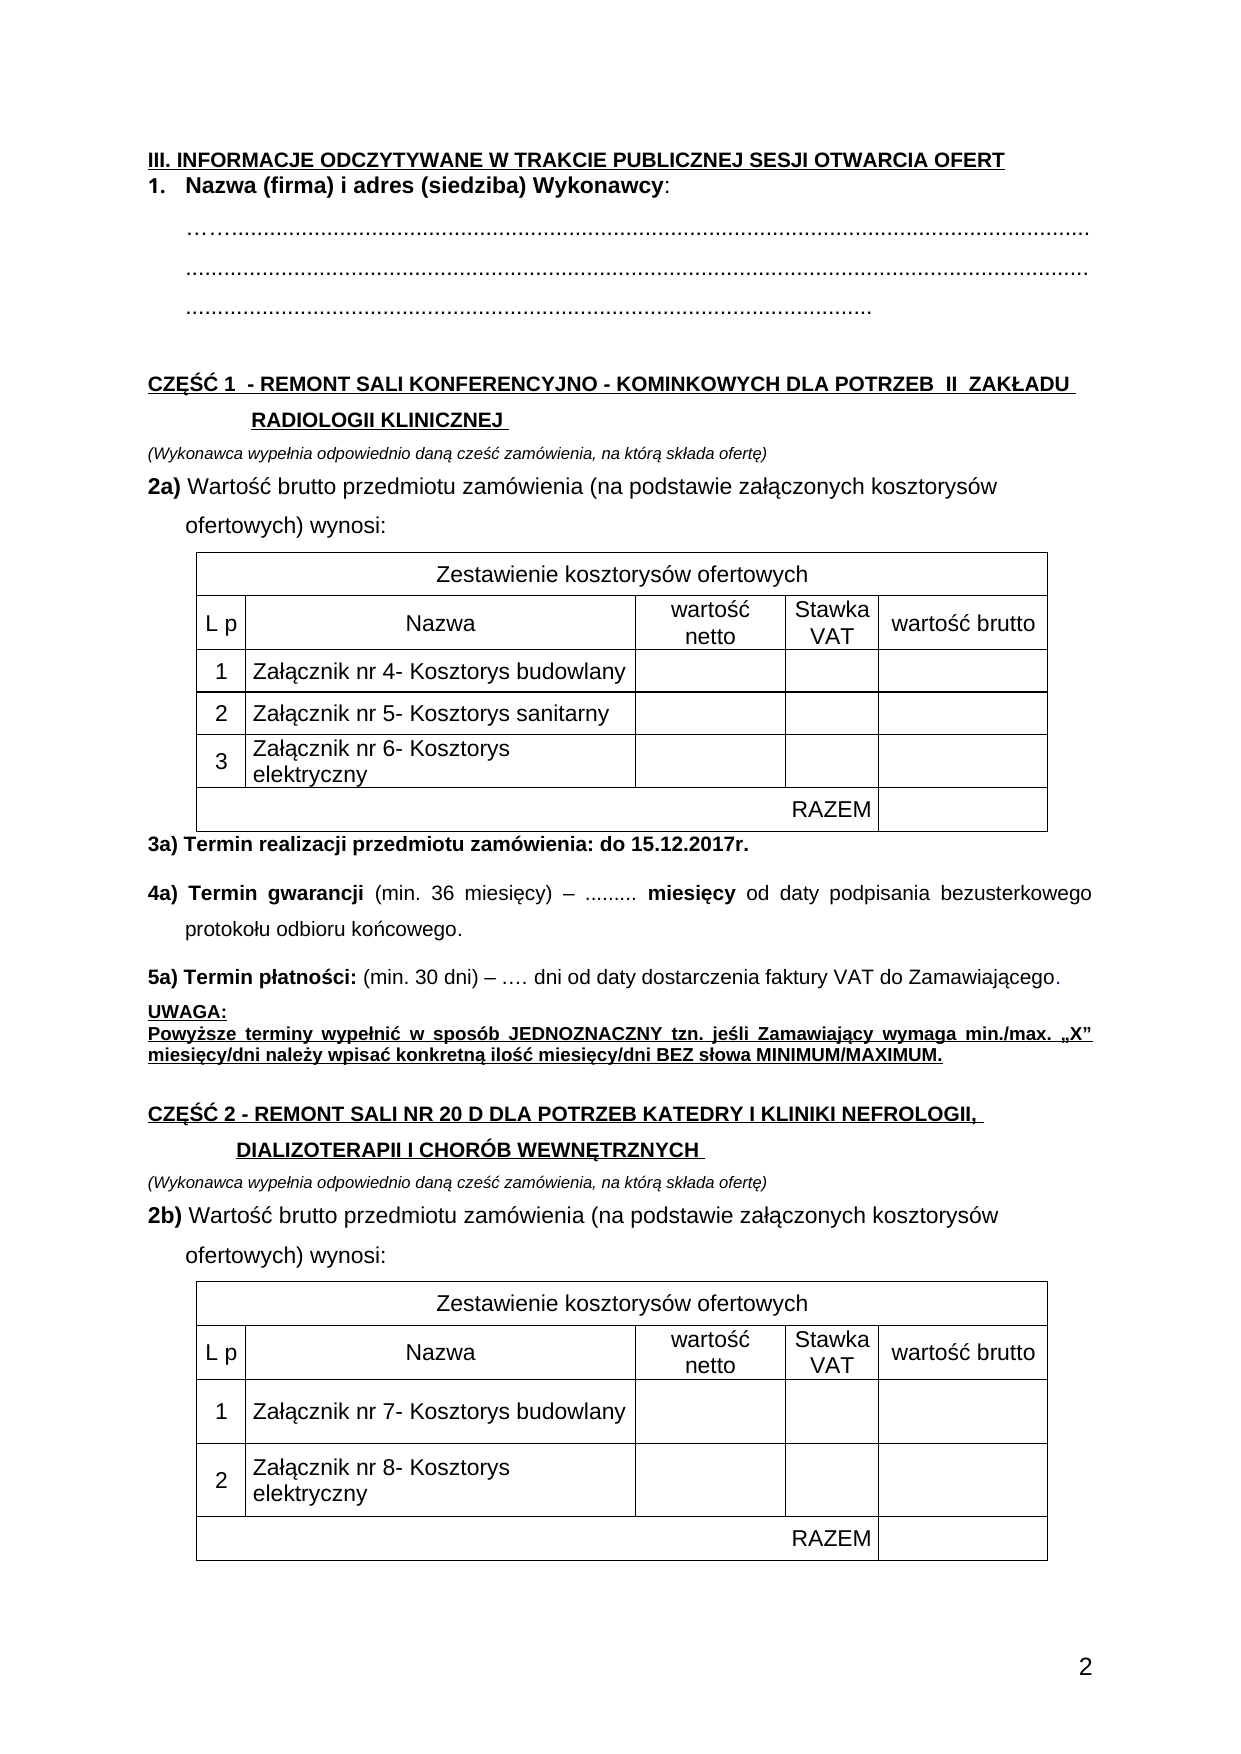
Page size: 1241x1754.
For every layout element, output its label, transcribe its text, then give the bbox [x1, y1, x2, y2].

table_cell L p [197, 596, 245, 649]
table_cell [636, 650, 785, 691]
text CZĘŚĆ 2 - REMONT SALI NR 20 D DLA POTRZEB KATEDRY I KLINIKI NEFROLOGII, DIALIZOTERAPII I CHORÓB WEWNĘTRZNYCH [148, 1101, 1093, 1161]
text 3a) Termin realizacji przedmiotu zamówienia: do 15.12.2017r. [148, 832, 1093, 856]
table_cell RAZEM [197, 1517, 878, 1560]
table_cell RAZEM [197, 788, 878, 831]
table_cell [879, 1380, 1047, 1443]
text 5a) Termin płatności: (min. 30 dni) – .… dni od daty dostarczenia faktury VAT do Zamawiającego. [148, 965, 1093, 989]
table_cell Nazwa [246, 596, 635, 649]
table_cell 2 [197, 693, 245, 733]
table_cell 1 [197, 1380, 245, 1443]
text Powyższe terminy wypełnić w sposób JEDNOZNACZNY tzn. jeśli Zamawiający wymaga min./max. „X” miesięcy/dni należy wpisać konkretną ilość miesięcy/dni BEZ słowa MINIMUM/MAXIMUM. [148, 1042, 1093, 1066]
table_header Zestawienie kosztorysów ofertowych [197, 1282, 1047, 1325]
table_cell wartość netto [636, 1326, 785, 1378]
table_cell [786, 650, 878, 691]
table_cell [636, 1444, 785, 1516]
table_cell Załącznik nr 8- Kosztorys elektryczny [246, 1444, 635, 1516]
list Nazwa (firma) i adres (siedziba) Wykonawcy: [148, 172, 1093, 200]
table_cell [786, 735, 878, 787]
table_cell [879, 788, 1047, 831]
table_cell wartość netto [636, 596, 785, 649]
table_cell Załącznik nr 4- Kosztorys budowlany [246, 650, 635, 691]
table_cell 1 [197, 650, 245, 691]
table_cell 2 [197, 1444, 245, 1516]
text CZĘŚĆ 1 - REMONT SALI KONFERENCYJNO - KOMINKOWYCH DLA POTRZEB II ZAKŁADU RADIOLOGII KLINICZNEJ [148, 372, 1093, 432]
text ……................................................................................................................................................................................................................................................................................................................................................................................................. [185, 214, 1093, 319]
table_cell [636, 1380, 785, 1443]
table_cell 3 [197, 735, 245, 787]
table_cell [786, 693, 878, 733]
text (Wykonawca wypełnia odpowiednio daną cześć zamówienia, na którą składa ofertę) [148, 444, 1093, 463]
table_cell [879, 1517, 1047, 1560]
text 2a) Wartość brutto przedmiotu zamówienia (na podstawie załączonych kosztorysów ofertowych) wynosi: [148, 473, 1093, 538]
table_cell [879, 650, 1047, 691]
table_cell Nazwa [246, 1326, 635, 1378]
text UWAGA: [148, 1001, 1093, 1022]
table_cell [879, 735, 1047, 787]
table_cell L p [197, 1326, 245, 1378]
table_cell Załącznik nr 5- Kosztorys sanitarny [246, 693, 635, 733]
table_cell wartość brutto [879, 596, 1047, 649]
text 4a) Termin gwarancji (min. 36 miesięcy) – ......... miesięcy od daty podpisania bezusterkowego protokołu odbioru końcowego. [148, 881, 1093, 940]
table_cell [636, 693, 785, 733]
table_cell [786, 1380, 878, 1443]
table_cell [636, 735, 785, 787]
text Powyższe terminy wypełnić w sposób JEDNOZNACZNY tzn. jeśli Zamawiający wymaga min./max. „X” miesięcy/dni należy wpisać konkretną ilość miesięcy/dni BEZ słowa MINIMUM/MAXIMUM. [148, 1022, 1093, 1041]
table_cell Stawka VAT [786, 1326, 878, 1378]
table_cell [879, 1444, 1047, 1516]
table_cell Stawka VAT [786, 596, 878, 649]
table_cell [879, 693, 1047, 733]
table_cell Załącznik nr 7- Kosztorys budowlany [246, 1380, 635, 1443]
text 2b) Wartość brutto przedmiotu zamówienia (na podstawie załączonych kosztorysów ofertowych) wynosi: [148, 1202, 1093, 1268]
text III. INFORMACJE ODCZYTYWANE W TRAKCIE PUBLICZNEJ SESJI OTWARCIA OFERT [148, 148, 1093, 172]
table_cell [786, 1444, 878, 1516]
text (Wykonawca wypełnia odpowiednio daną cześć zamówienia, na którą składa ofertę) [148, 1173, 1093, 1192]
table_header Zestawienie kosztorysów ofertowych [197, 553, 1047, 595]
table_cell Załącznik nr 6- Kosztorys elektryczny [246, 735, 635, 787]
table_cell wartość brutto [879, 1326, 1047, 1378]
